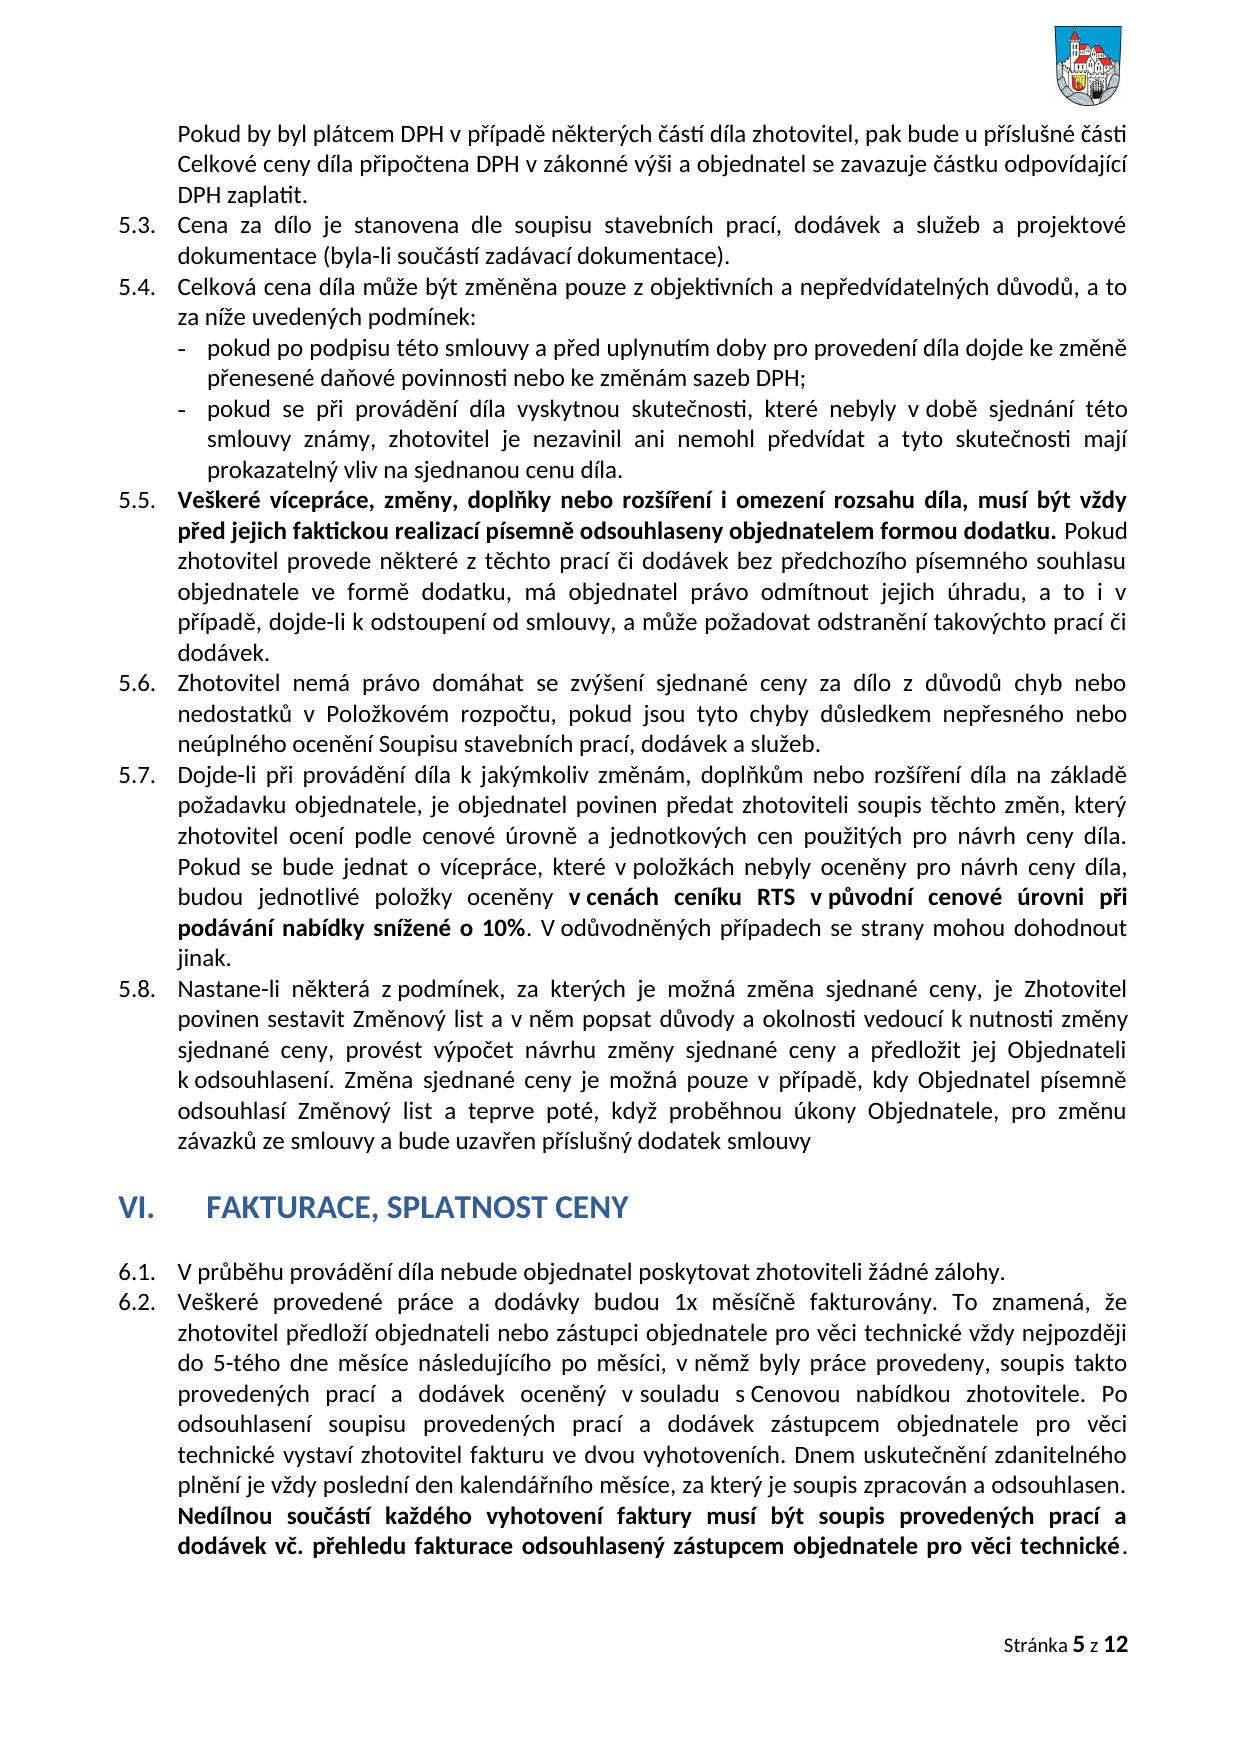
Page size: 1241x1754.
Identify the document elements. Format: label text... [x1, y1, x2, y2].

list Nastane-li některá z podmínek, za kterých je možná změna sjednané ceny, je Zhotovitel povinen sestavit Změnový list a v něm popsat důvody a okolnosti vedoucí k nutnosti změny sjednané ceny, provést výpočet návrhu změny sjednané ceny a předložit jej Objednateli k odsouhlasení. Změna sjednané ceny je možná pouze v případě, kdy Objednatel písemně odsouhlasí Změnový list a teprve poté, když proběhnou úkony Objednatele, pro změnu závazků ze smlouvy a bude uzavřen příslušný dodatek smlouvy [118, 973, 1128, 1156]
list Celková cena díla může být změněna pouze z objektivních a nepředvídatelných důvodů, a to za níže uvedených podmínek: [118, 271, 1128, 332]
list V průběhu provádění díla nebude objednatel poskytovat zhotoviteli žádné zálohy. [118, 1256, 1128, 1286]
list pokud po podpisu této smlouvy a před uplynutím doby pro provedení díla dojde ke změně přenesené daňové povinnosti nebo ke změnám sazeb DPH; [177, 332, 1128, 393]
subtitle FAKTURACE, SPLATNOST CENY [118, 1186, 1128, 1227]
list Cena za dílo je stanovena dle soupisu stavebních prací, dodávek a služeb a projektové dokumentace (byla-li součástí zadávací dokumentace). [118, 210, 1128, 271]
list Zhotovitel nemá právo domáhat se zvýšení sjednané ceny za dílo z důvodů chyb nebo nedostatků v Položkovém rozpočtu, pokud jsou tyto chyby důsledkem nepřesného nebo neúplného ocenění Soupisu stavebních prací, dodávek a služeb. [118, 667, 1128, 759]
text Pokud by byl plátcem DPH v případě některých částí díla zhotovitel, pak bude u příslušné části Celkové ceny díla připočtena DPH v zákonné výši a objednatel se zavazuje částku odpovídající DPH zaplatit. [177, 118, 1128, 210]
list Veškeré vícepráce, změny, doplňky nebo rozšíření i omezení rozsahu díla, musí být vždy před jejich faktickou realizací písemně odsouhlaseny objednatelem formou dodatku. Pokud zhotovitel provede některé z těchto prací či dodávek bez předchozího písemného souhlasu objednatele ve formě dodatku, má objednatel právo odmítnout jejich úhradu, a to i v případě, dojde-li k odstoupení od smlouvy, a může požadovat odstranění takovýchto prací či dodávek. [118, 484, 1128, 667]
list pokud se při provádění díla vyskytnou skutečnosti, které nebyly v době sjednání této smlouvy známy, zhotovitel je nezavinil ani nemohl předvídat a tyto skutečnosti mají prokazatelný vliv na sjednanou cenu díla. [177, 393, 1128, 484]
picture [1049, 26, 1127, 106]
list Dojde-li při provádění díla k jakýmkoliv změnám, doplňkům nebo rozšíření díla na základě požadavku objednatele, je objednatel povinen předat zhotoviteli soupis těchto změn, který zhotovitel ocení podle cenové úrovně a jednotkových cen použitých pro návrh ceny díla. Pokud se bude jednat o vícepráce, které v položkách nebyly oceněny pro návrh ceny díla, budou jednotlivé položky oceněny v cenách ceníku RTS v původní cenové úrovni při podávání nabídky snížené o 10%. V odůvodněných případech se strany mohou dohodnout jinak. [118, 759, 1128, 973]
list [118, 1286, 1128, 1561]
